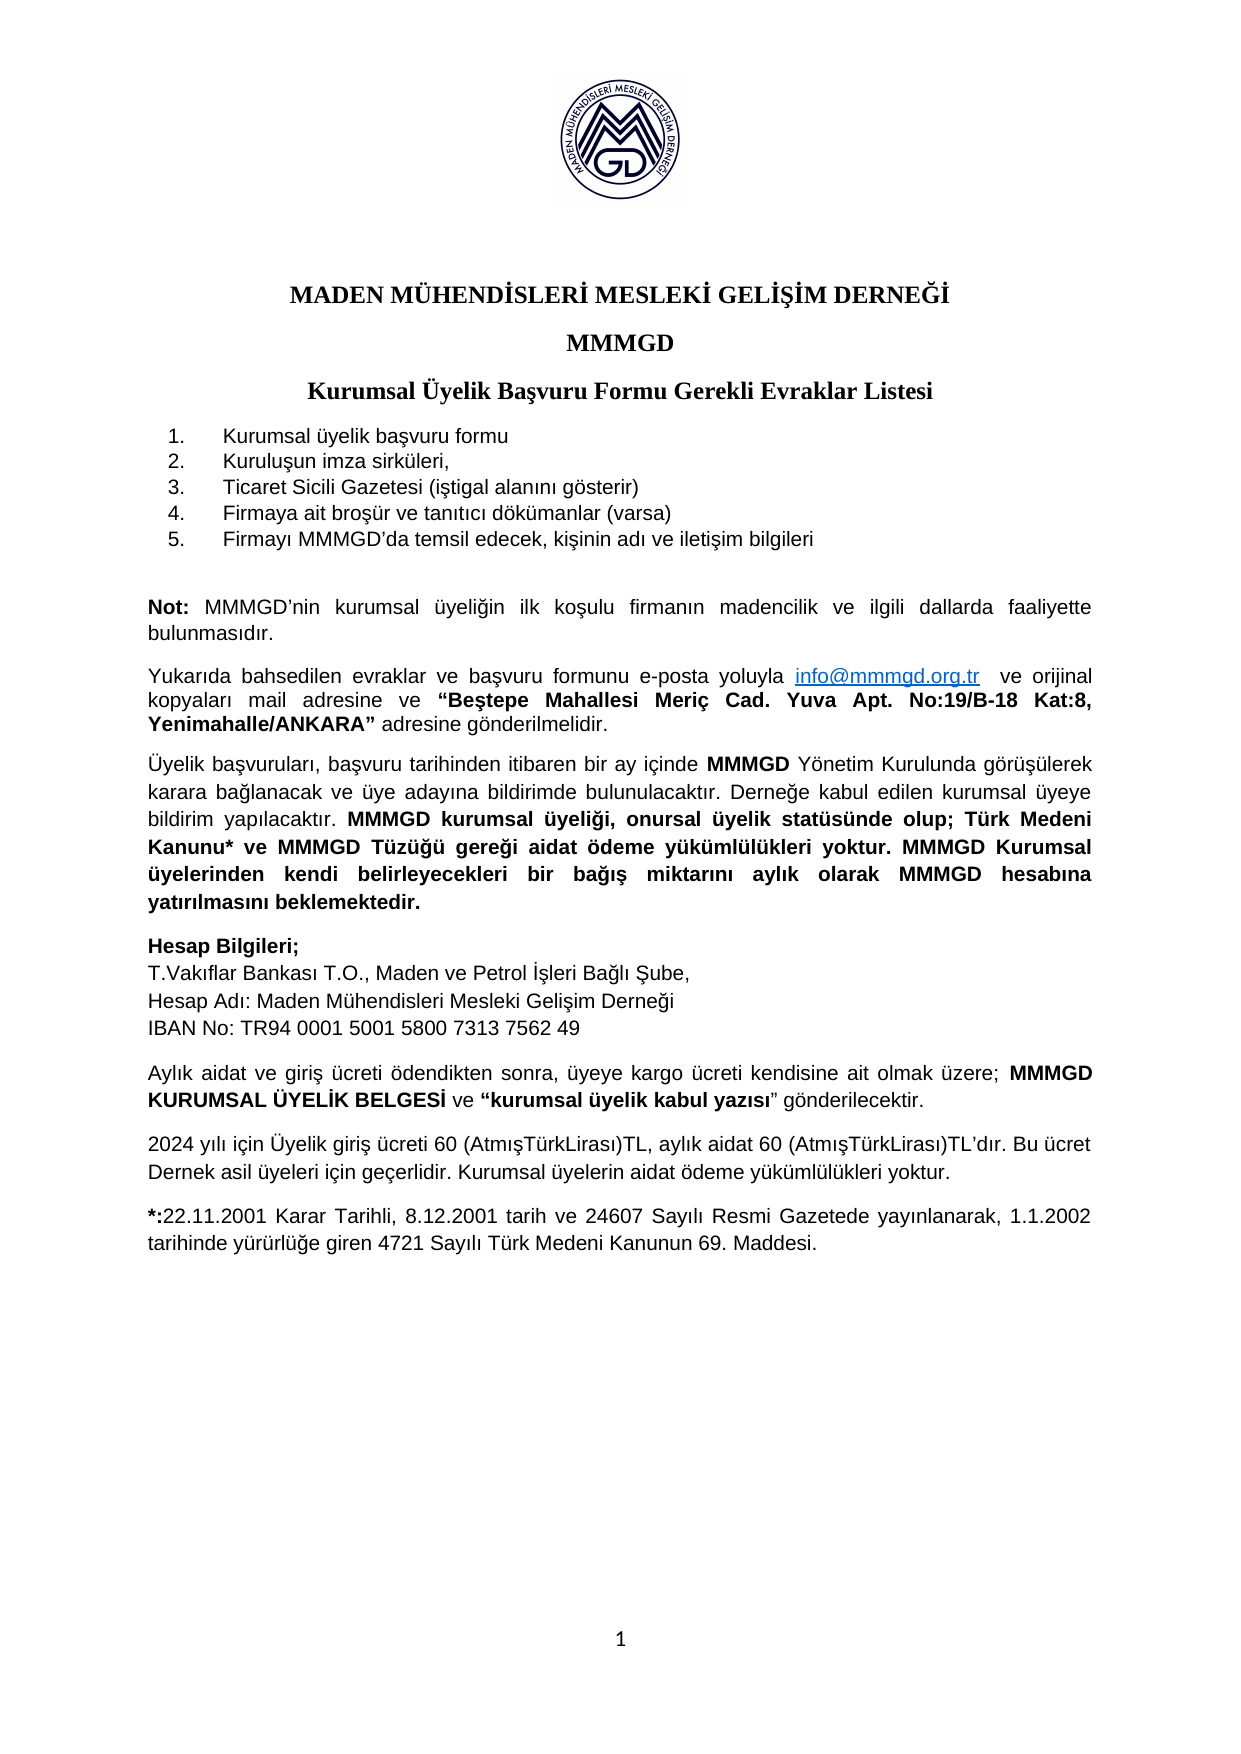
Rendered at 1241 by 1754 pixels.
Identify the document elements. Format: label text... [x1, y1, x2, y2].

list Firmaya ait broşür ve tanıtıcı dökümanlar (varsa) [185, 501, 1093, 525]
text *:22.11.2001 Karar Tarihli, 8.12.2001 tarih ve 24607 Sayılı Resmi Gazetede yayınlanarak, 1.1.2002 tarihinde yürürlüğe giren 4721 Sayılı Türk Medeni Kanunun 69. Maddesi. [148, 1204, 1093, 1255]
text MADEN MÜHENDİSLERİ MESLEKİ GELİŞİM DERNEĞİ [148, 280, 1093, 309]
list Kurumsal üyelik başvuru formu [185, 423, 1093, 447]
text MMMGD [148, 328, 1093, 357]
text Hesap Adı: Maden Mühendisleri Mesleki Gelişim Derneği [148, 989, 1093, 1013]
list Firmayı MMMGD’da temsil edecek, kişinin adı ve iletişim bilgileri [185, 527, 1093, 551]
picture [552, 73, 688, 205]
text Not: MMMGD’nin kurumsal üyeliğin ilk koşulu firmanın madencilik ve ilgili dallarda faaliyette bulunmasıdır. [148, 595, 1093, 645]
text 2024 yılı için Üyelik giriş ücreti 60 (AtmışTürkLirası)TL, aylık aidat 60 (AtmışTürkLirası)TL’dır. Bu ücret Dernek asil üyeleri için geçerlidir. Kurumsal üyelerin aidat ödeme yükümlülükleri yoktur. [148, 1132, 1093, 1183]
text IBAN No: TR94 0001 5001 5800 7313 7562 49 [148, 1016, 1093, 1040]
text T.Vakıflar Bankası T.O., Maden ve Petrol İşleri Bağlı Şube, [148, 961, 1093, 985]
text Aylık aidat ve giriş ücreti ödendikten sonra, üyeye kargo ücreti kendisine ait olmak üzere; MMMGD KURUMSAL ÜYELİK BELGESİ ve “kurumsal üyelik kabul yazısı” gönderilecektir. [148, 1060, 1093, 1112]
list Kuruluşun imza sirküleri, [185, 449, 1093, 473]
text Kurumsal Üyelik Başvuru Formu Gerekli Evraklar Listesi [148, 376, 1093, 404]
text Yukarıda bahsedilen evraklar ve başvuru formunu e-posta yoluyla info@mmmgd.org.tr ve orijinal kopyaları mail adresine ve “Beştepe Mahallesi Meriç Cad. Yuva Apt. No:19/B-18 Kat:8, Yenimahalle/ANKARA” adresine gönderilmelidir. [148, 663, 1093, 735]
text Hesap Bilgileri; [148, 934, 1093, 958]
list Ticaret Sicili Gazetesi (iştigal alanını gösterir) [185, 475, 1093, 499]
text Üyelik başvuruları, başvuru tarihinden itibaren bir ay içinde MMMGD Yönetim Kurulunda görüşülerek karara bağlanacak ve üye adayına bildirimde bulunulacaktır. Derneğe kabul edilen kurumsal üyeye bildirim yapılacaktır. MMMGD kurumsal üyeliği, onursal üyelik statüsünde olup; Türk Medeni Kanunu* ve MMMGD Tüzüğü gereği aidat ödeme yükümlülükleri yoktur. MMMGD Kurumsal üyelerinden kendi belirleyecekleri bir bağış miktarını aylık olarak MMMGD hesabına yatırılmasını beklemektedir. [148, 752, 1093, 913]
